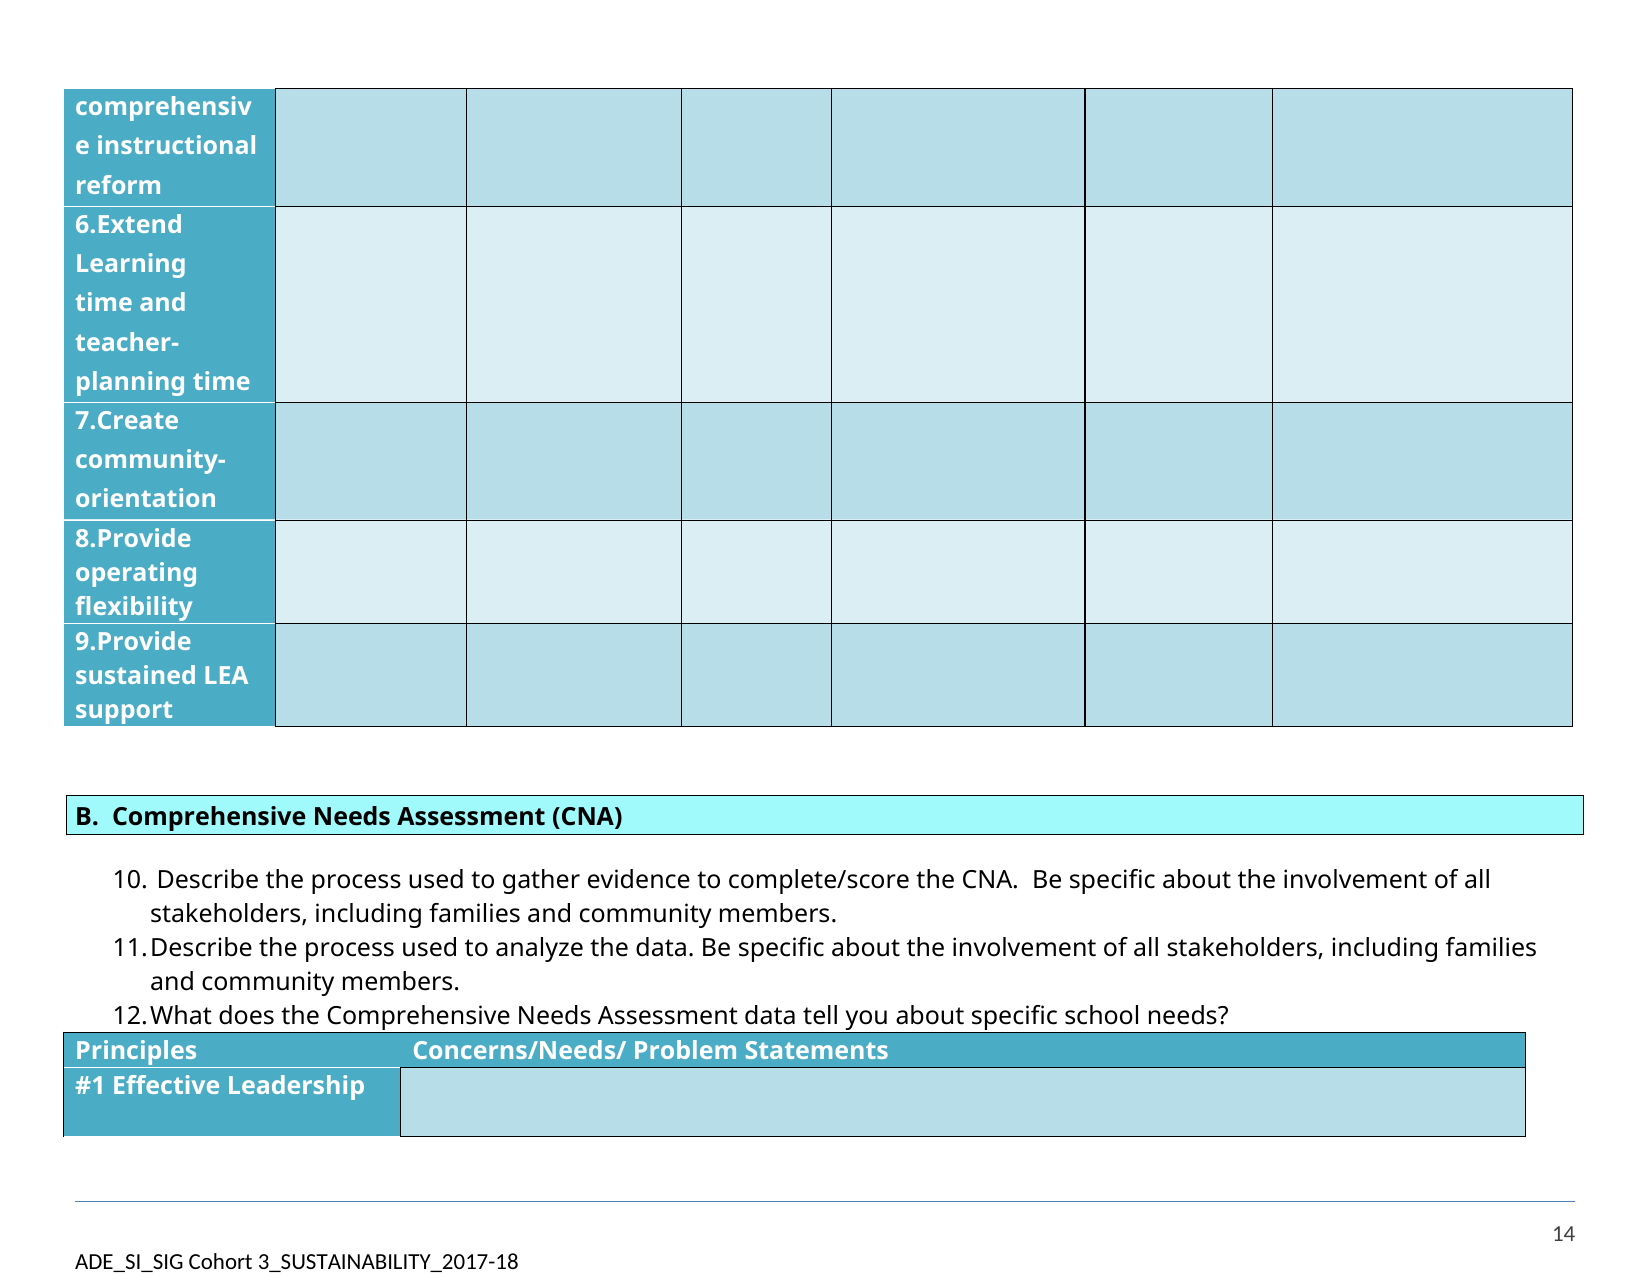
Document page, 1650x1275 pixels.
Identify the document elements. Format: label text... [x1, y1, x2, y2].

list What does the Comprehensive Needs Assessment data tell you about specific school needs? [112, 998, 1575, 1032]
table_cell [682, 403, 831, 519]
table_cell [1086, 624, 1272, 726]
table_cell [1086, 207, 1272, 402]
table_cell [1273, 403, 1572, 519]
table_cell [276, 403, 466, 519]
table_cell [682, 624, 831, 726]
table_cell [467, 624, 681, 726]
table_cell [467, 521, 681, 623]
table_cell [1086, 403, 1272, 519]
table_cell [832, 403, 1084, 519]
table_cell 6.Extend Learning time and teacher-planning time [64, 207, 275, 402]
table_cell [832, 207, 1084, 402]
table_cell [1086, 521, 1272, 623]
table_cell [467, 207, 681, 402]
table_cell [401, 1068, 1525, 1136]
table_cell [276, 207, 466, 402]
table_cell [276, 89, 466, 206]
table_cell [832, 624, 1084, 726]
table_cell [467, 89, 681, 206]
text B. Comprehensive Needs Assessment (CNA) [67, 796, 1583, 834]
table_cell [832, 521, 1084, 623]
table_cell [682, 521, 831, 623]
table_cell [276, 624, 466, 726]
table_header Concerns/Needs/ Problem Statements [401, 1033, 1525, 1067]
table_header Principles [64, 1033, 401, 1067]
table_cell [1273, 624, 1572, 726]
list Describe the process used to analyze the data. Be specific about the involvement of all stakeholders, including families and community members. [112, 929, 1575, 998]
list Describe the process used to gather evidence to complete/score the CNA. Be specific about the involvement of all stakeholders, including families and community members. [112, 861, 1575, 929]
table_cell [832, 89, 1084, 206]
table_cell 9.Provide sustained LEA support [64, 624, 275, 726]
table_cell [1273, 207, 1572, 402]
table_cell #1 Effective Leadership [64, 1068, 400, 1136]
table_cell [276, 521, 466, 623]
table_cell 7.Create community-orientation [64, 403, 275, 519]
table_cell 8.Provide operating flexibility [64, 521, 275, 623]
table_cell [467, 403, 681, 519]
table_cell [64, 89, 275, 206]
table_cell [1273, 89, 1572, 206]
table_cell [1086, 89, 1272, 206]
table_cell [682, 89, 831, 206]
table_cell [682, 207, 831, 402]
table_cell [1273, 521, 1572, 623]
